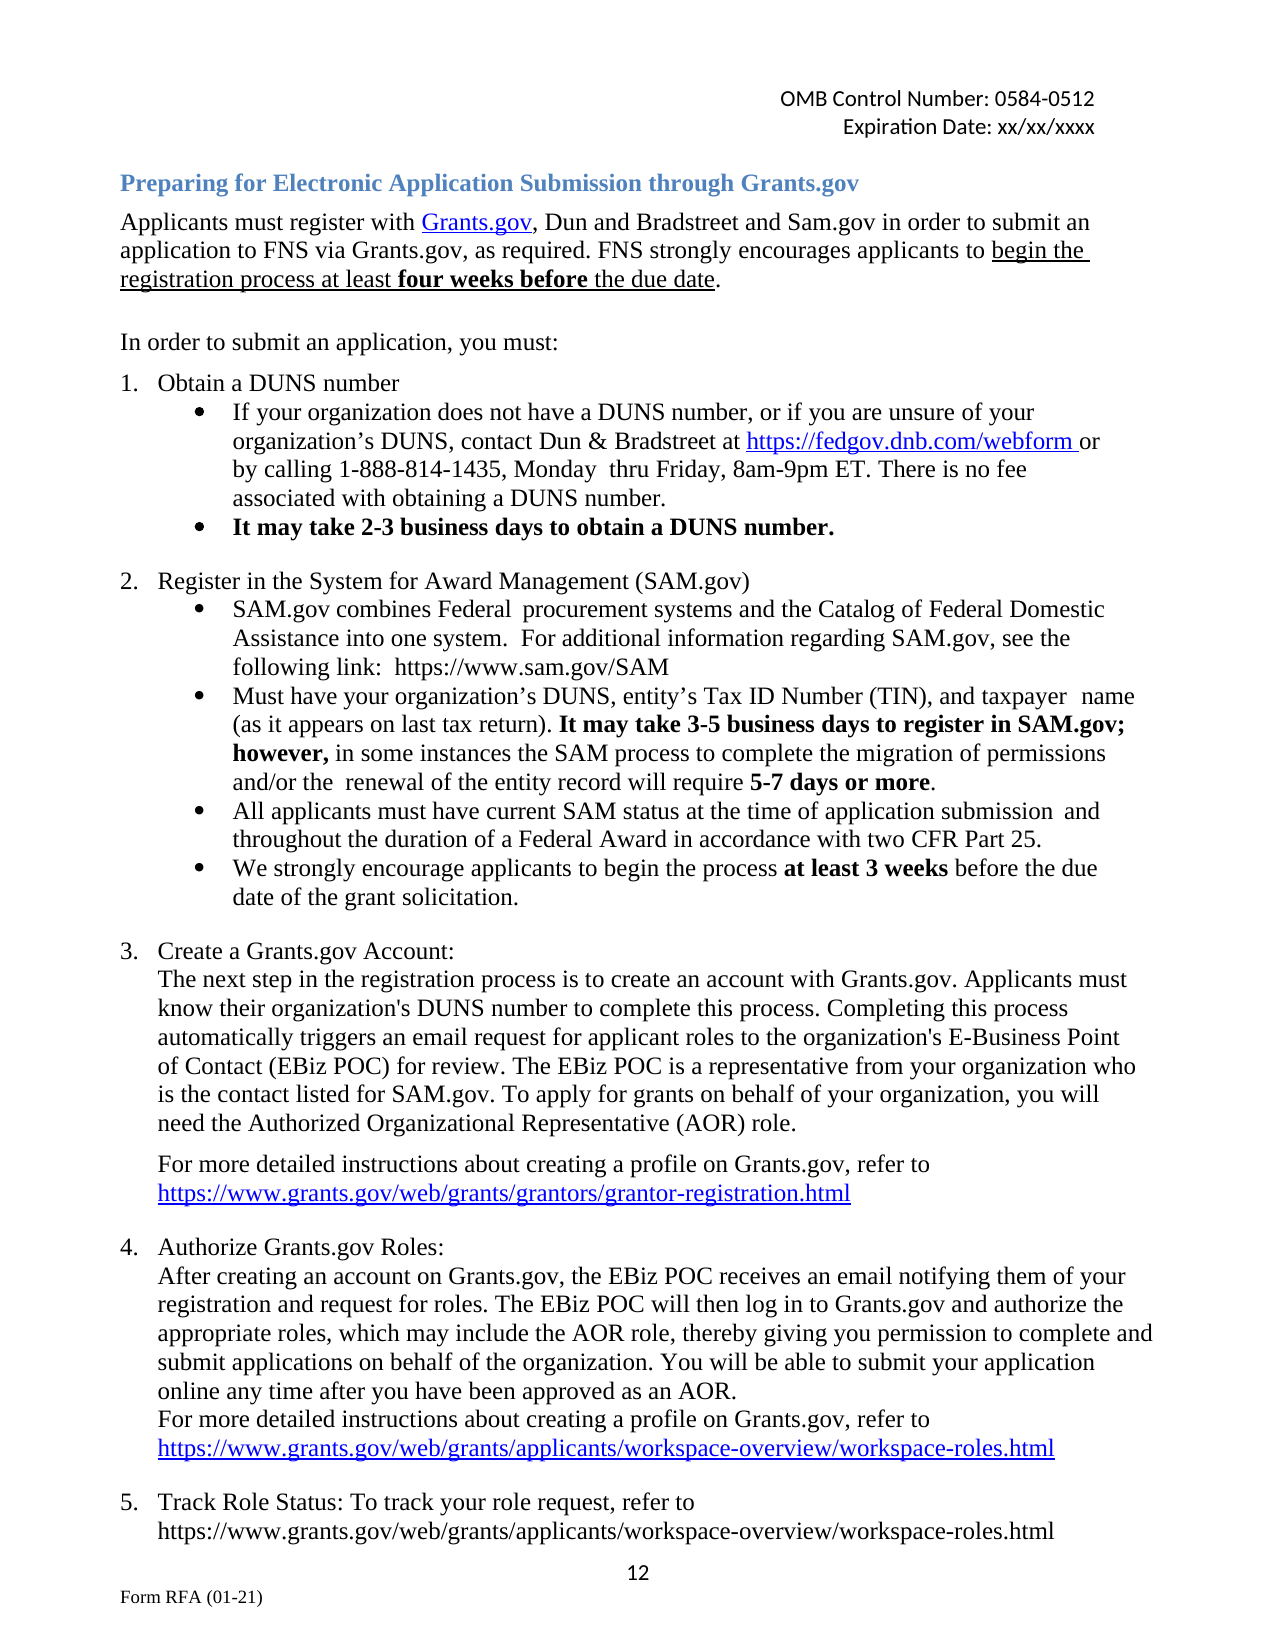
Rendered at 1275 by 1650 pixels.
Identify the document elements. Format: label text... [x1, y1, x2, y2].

list It may take 2-3 business days to obtain a DUNS number. [195, 512, 1127, 541]
text For more detailed instructions about creating a profile on Grants.gov, refer to https://www.grants.gov/web/grants/applicants/workspace-overview/workspace-roles.html [157, 1404, 1155, 1462]
list SAM.gov combines Federal procurement systems and the Catalog of Federal Domestic Assistance into one system. For additional information regarding SAM.gov, see the following link: https://www.sam.gov/SAM [195, 594, 1155, 681]
text Applicants must register with Grants.gov, Dun and Bradstreet and Sam.gov in order to submit an application to FNS via Grants.gov, as required. FNS strongly encourages applicants to begin the registration process at least four weeks before the due date. [120, 207, 1119, 293]
text The next step in the registration process is to create an account with Grants.gov. Applicants must know their organization's DUNS number to complete this process. Completing this process automatically triggers an email request for applicant roles to the organization's E-Business Point of Contact (EBiz POC) for review. The EBiz POC is a representative from your organization who is the contact listed for SAM.gov. To apply for grants on behalf of your organization, you will need the Authorized Organizational Representative (AOR) role. [157, 964, 1141, 1137]
subtitle Preparing for Electronic Application Submission through Grants.gov [120, 168, 1155, 197]
list Track Role Status: To track your role request, refer to https://www.grants.gov/web/grants/applicants/workspace-overview/workspace-roles.html [120, 1487, 1155, 1544]
text For more detailed instructions about creating a profile on Grants.gov, refer to https://www.grants.gov/web/grants/grantors/grantor-registration.html [157, 1149, 1155, 1207]
list Must have your organization’s DUNS, entity’s Tax ID Number (TIN), and taxpayer name (as it appears on last tax return). It may take 3-5 business days to register in SAM.gov; however, in some instances the SAM process to complete the migration of permissions and/or the renewal of the entity record will require 5-7 days or more. [195, 681, 1142, 796]
list If your organization does not have a DUNS number, or if you are unsure of your organization’s DUNS, contact Dun & Bradstreet at https://fedgov.dnb.com/webform or by calling 1-888-814-1435, Monday thru Friday, 8am-9pm ET. There is no fee associated with obtaining a DUNS number. [195, 397, 1127, 512]
text In order to submit an application, you must: [120, 327, 1155, 356]
list Create a Grants.gov Account: [120, 936, 1141, 964]
list We strongly encourage applicants to begin the process at least 3 weeks before the due date of the grant solicitation. [195, 853, 1142, 911]
text After creating an account on Grants.gov, the EBiz POC receives an email notifying them of your registration and request for roles. The EBiz POC will then log in to Grants.gov and authorize the appropriate roles, which may include the AOR role, thereby giving you permission to complete and submit applications on behalf of the organization. You will be able to submit your application online any time after you have been approved as an AOR. [157, 1261, 1155, 1404]
list All applicants must have current SAM status at the time of application submission and throughout the duration of a Federal Award in accordance with two CFR Part 25. [195, 796, 1142, 853]
list Obtain a DUNS number [120, 368, 1155, 397]
list Register in the System for Award Management (SAM.gov) [120, 566, 1155, 594]
list Authorize Grants.gov Roles: [120, 1232, 1155, 1261]
